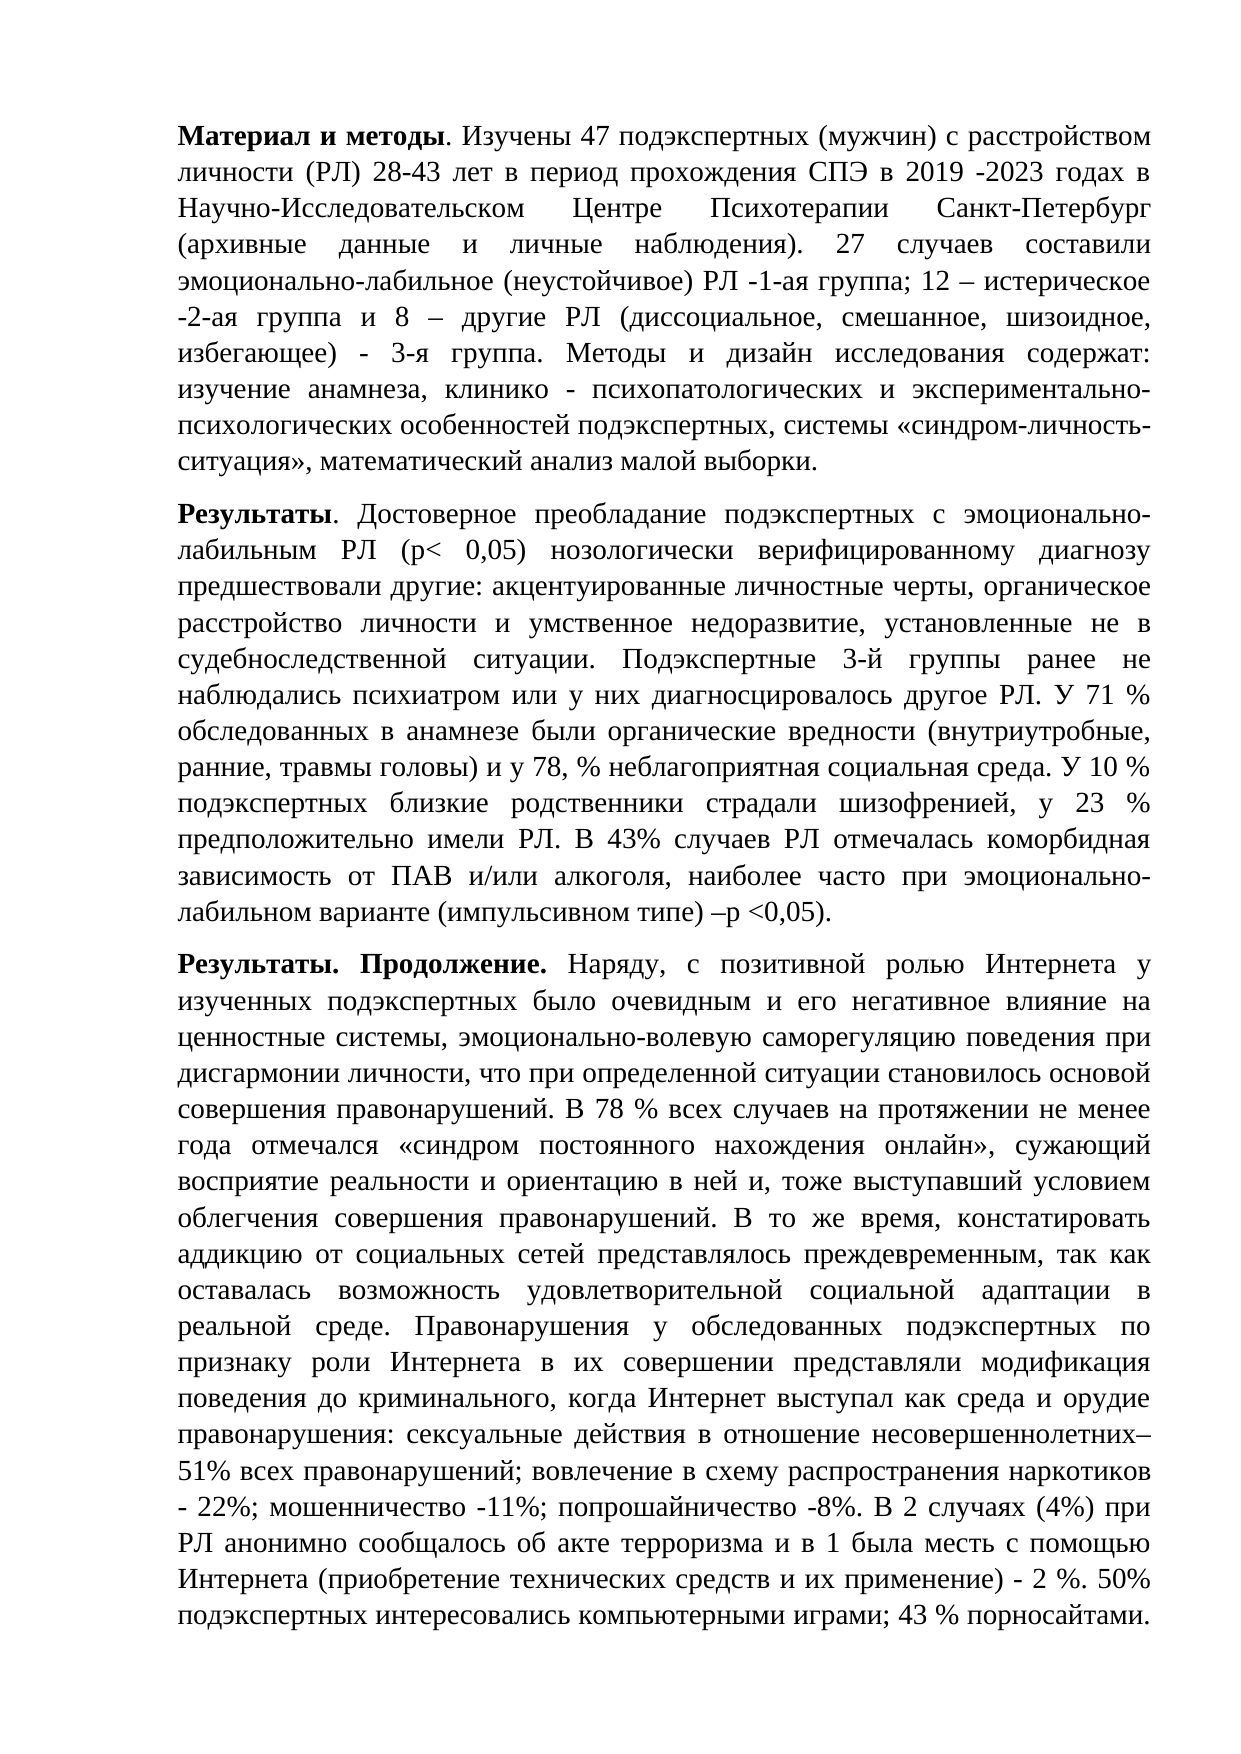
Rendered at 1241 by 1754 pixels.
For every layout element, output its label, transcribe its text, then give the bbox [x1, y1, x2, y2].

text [177, 947, 1152, 1631]
text Материал и методы. Изучены 47 подэкспертных (мужчин) с расстройством личности (РЛ) 28-43 лет в период прохождения СПЭ в 2019 -2023 годах в Научно-Исследовательском Центре Психотерапии Санкт-Петербург (архивные данные и личные наблюдения). 27 случаев составили эмоционально-лабильное (неустойчивое) РЛ -1-ая группа; 12 – истерическое -2-ая группа и 8 – другие РЛ (диссоциальное, смешанное, шизоидное, избегающее) - 3-я группа. Методы и дизайн исследования содержат: изучение анамнеза, клинико - психопатологических и экспериментально-психологических особенностей подэкспертных, системы «синдром-личность-ситуация», математический анализ малой выборки. [177, 118, 1152, 477]
text Результаты. Достоверное преобладание подэкспертных с эмоционально-лабильным РЛ (р< 0,05) нозологически верифицированному диагнозу предшествовали другие: акцентуированные личностные черты, органическое расстройство личности и умственное недоразвитие, установленные не в судебноследственной ситуации. Подэкспертные 3-й группы ранее не наблюдались психиатром или у них диагносцировалось другое РЛ. У 71 % обследованных в анамнезе были органические вредности (внутриутробные, ранние, травмы головы) и у 78, % неблагоприятная социальная среда. У 10 % подэкспертных близкие родственники страдали шизофренией, у 23 % предположительно имели РЛ. В 43% случаев РЛ отмечалась коморбидная зависимость от ПАВ и/или алкоголя, наиболее часто при эмоционально-лабильном варианте (импульсивном типе) –р <0,05). [177, 496, 1152, 927]
